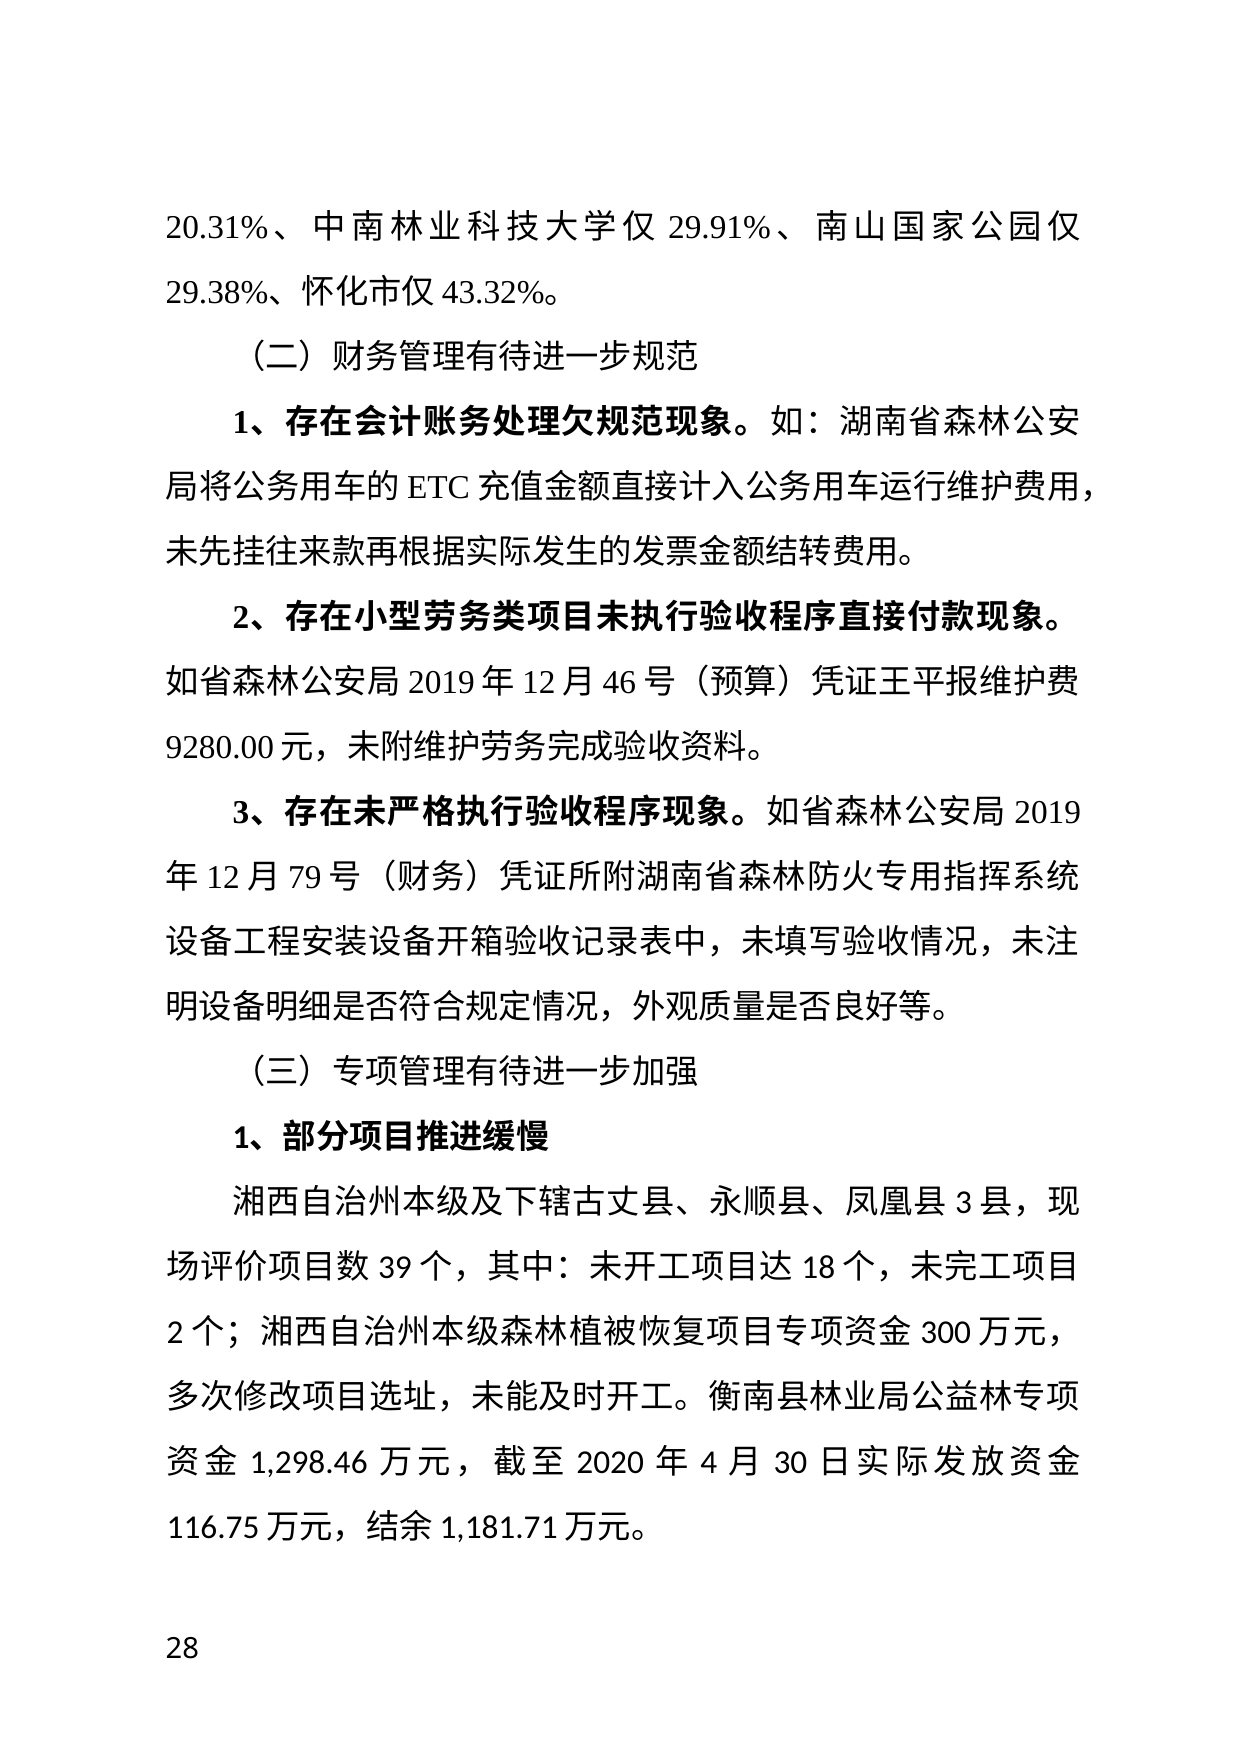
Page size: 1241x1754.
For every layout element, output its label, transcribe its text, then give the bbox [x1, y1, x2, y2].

text 2、存在小型劳务类项目未执行验收程序直接付款现象。如省森林公安局2019年12月46号（预算）凭证王平报维护费9280.00元，未附维护劳务完成验收资料。 [165, 582, 1081, 777]
text 湘西自治州本级及下辖古丈县、永顺县、凤凰县3县，现场评价项目数39个，其中：未开工项目达18个，未完工项目2个；湘西自治州本级森林植被恢复项目专项资金300万元，多次修改项目选址，未能及时开工。衡南县林业局公益林专项资金1,298.46万元，截至2020年4月30日实际发放资金116.75万元，结余1,181.71万元。 [166, 1167, 1081, 1557]
subtitle （三）专项管理有待进一步加强 [165, 1037, 1081, 1102]
text 1、部分项目推进缓慢 [166, 1102, 1081, 1167]
text 3、存在未严格执行验收程序现象。如省森林公安局2019年12月79号（财务）凭证所附湖南省森林防火专用指挥系统设备工程安装设备开箱验收记录表中，未填写验收情况，未注明设备明细是否符合规定情况，外观质量是否良好等。 [165, 777, 1081, 1037]
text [165, 192, 1081, 322]
subtitle （二）财务管理有待进一步规范 [165, 322, 1081, 387]
text 1、存在会计账务处理欠规范现象。如：湖南省森林公安局将公务用车的ETC充值金额直接计入公务用车运行维护费用，未先挂往来款再根据实际发生的发票金额结转费用。 [165, 387, 1081, 582]
